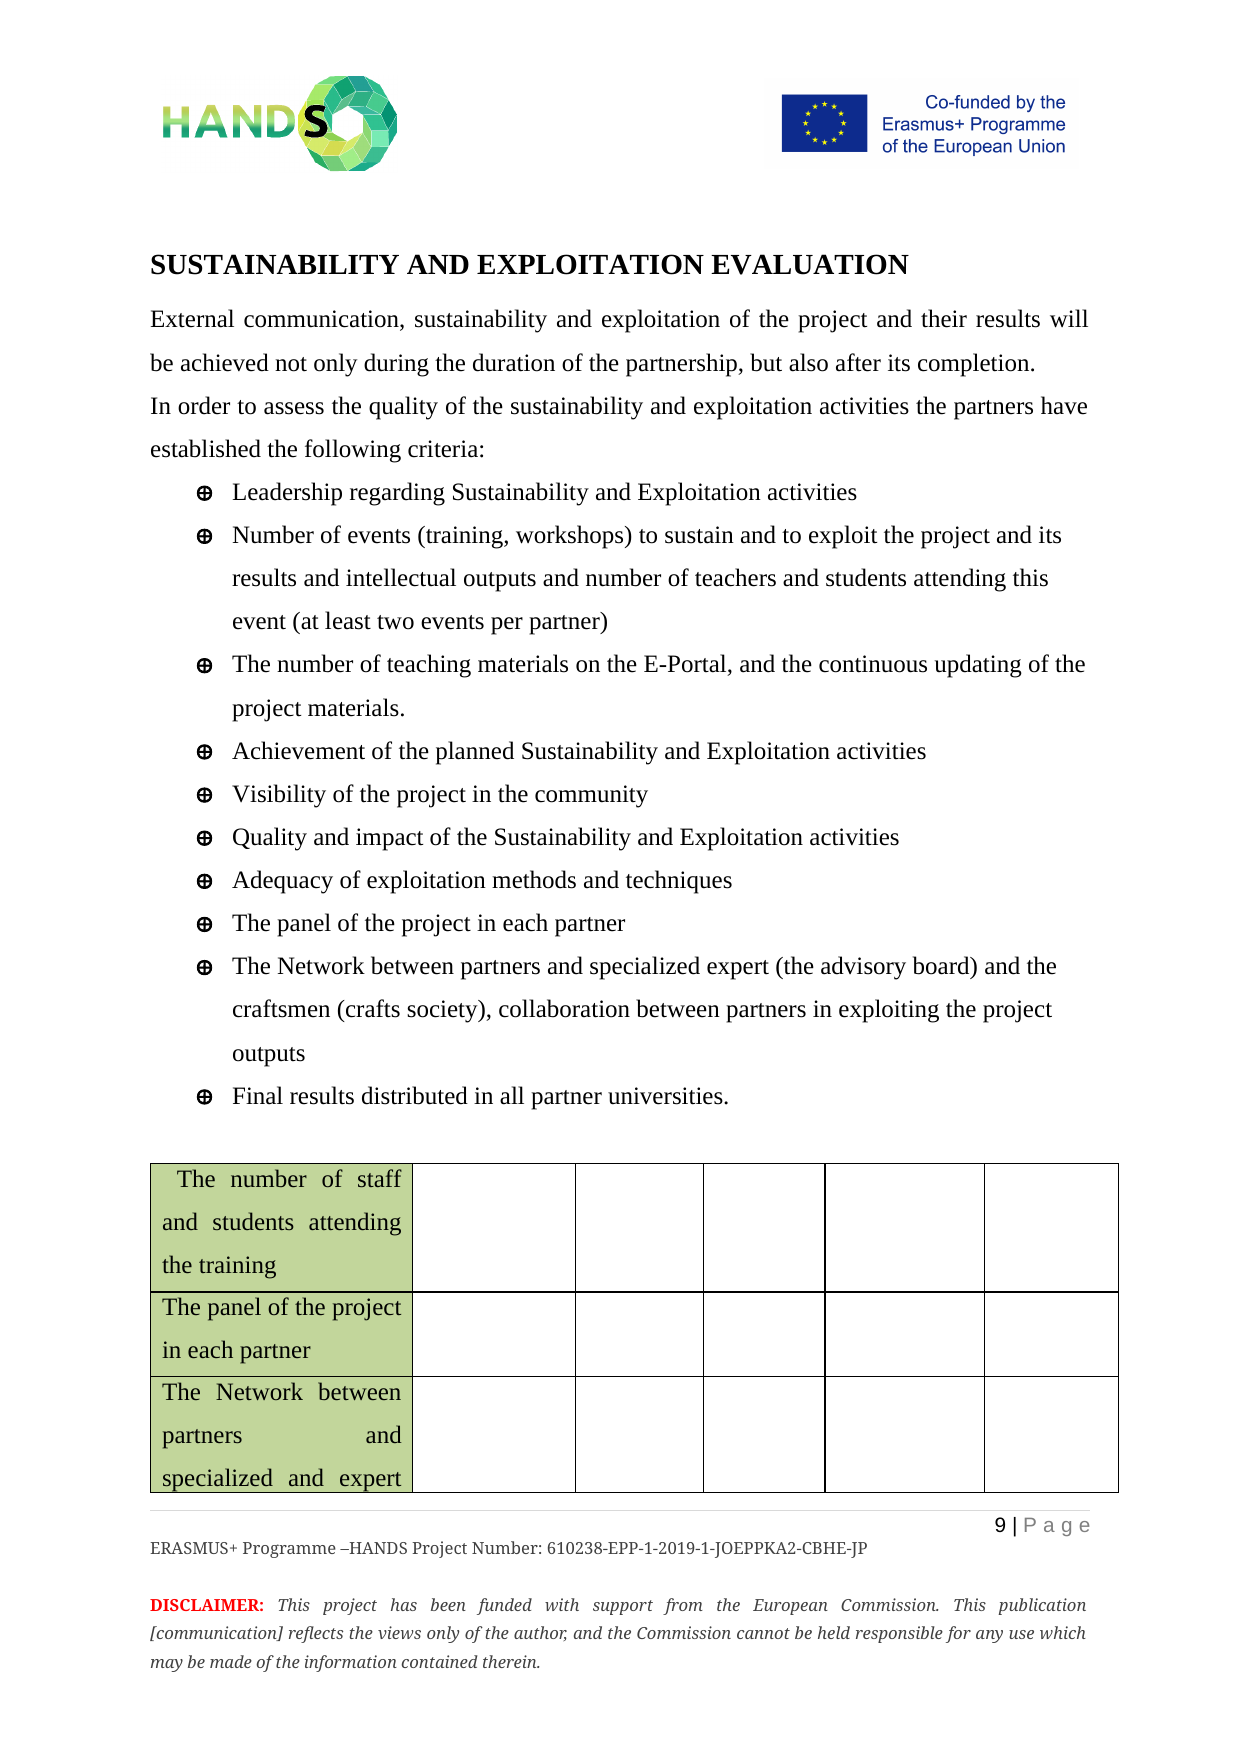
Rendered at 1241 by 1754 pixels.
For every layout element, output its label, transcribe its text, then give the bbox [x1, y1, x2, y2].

table_cell The Network between partners and specialized and expert craftsmen [151, 1377, 412, 1492]
text In order to assess the quality of the sustainability and exploitation activities the partners have established the following criteria: [150, 391, 1090, 463]
table_cell [576, 1293, 703, 1376]
table_cell [413, 1377, 575, 1492]
picture [161, 75, 398, 173]
table_cell The panel of the project in each partner [151, 1293, 412, 1376]
table_header [985, 1164, 1118, 1291]
list Visibility of the project in the community [194, 779, 1090, 808]
list Number of events (training, workshops) to sustain and to exploit the project and its results and intellectual outputs and number of teachers and students attending this event (at least two events per partner) [194, 520, 1090, 635]
table_cell [704, 1293, 824, 1376]
picture [764, 78, 1079, 169]
table_cell [985, 1293, 1118, 1376]
subtitle SUSTAINABILITY AND EXPLOITATION EVALUATION [150, 247, 1090, 281]
table_header [576, 1164, 703, 1291]
table_header [704, 1164, 824, 1291]
list The panel of the project in each partner [194, 908, 1090, 937]
table_cell [826, 1377, 984, 1492]
table_cell [985, 1377, 1118, 1492]
table_header [826, 1164, 984, 1291]
table_cell [413, 1293, 575, 1376]
table_cell [826, 1293, 984, 1376]
table_header The number of staff and students attending the training [151, 1164, 412, 1291]
list Leadership regarding Sustainability and Exploitation activities [194, 477, 1090, 506]
text External communication, sustainability and exploitation of the project and their results will be achieved not only during the duration of the partnership, but also after its completion. [150, 304, 1090, 376]
table_cell [704, 1377, 824, 1492]
table_header [413, 1164, 575, 1291]
list The Network between partners and specialized expert (the advisory board) and the craftsmen (crafts society), collaboration between partners in exploiting the project outputs [194, 951, 1090, 1066]
list Final results distributed in all partner universities. [194, 1081, 1090, 1109]
list Adequacy of exploitation methods and techniques [194, 865, 1090, 894]
list Achievement of the planned Sustainability and Exploitation activities [194, 736, 1090, 764]
list The number of teaching materials on the E-Portal, and the continuous updating of the project materials. [194, 649, 1090, 721]
table_cell [576, 1377, 703, 1492]
list Quality and impact of the Sustainability and Exploitation activities [194, 822, 1090, 851]
